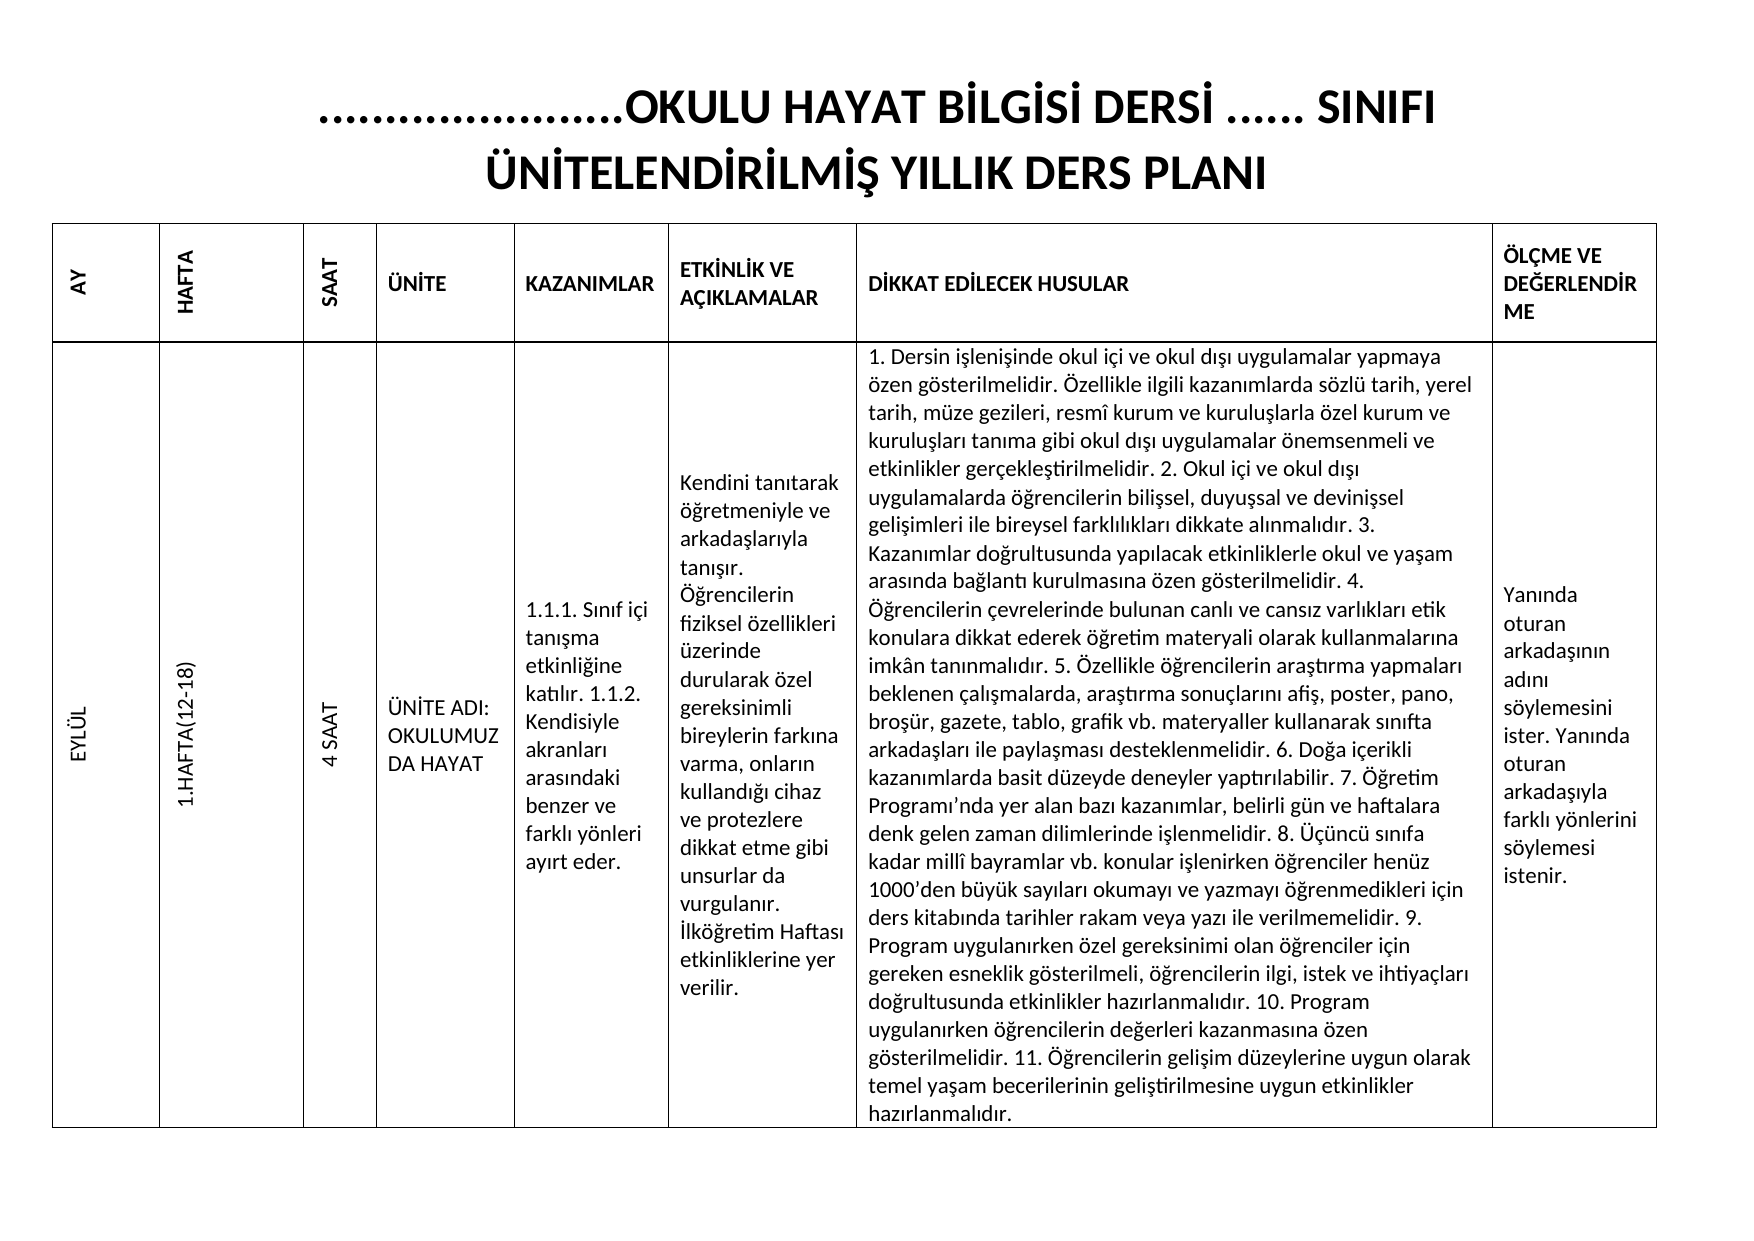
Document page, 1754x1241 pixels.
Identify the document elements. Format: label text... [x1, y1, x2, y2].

table_header ÖLÇME VE DEĞERLENDİRME [1493, 224, 1656, 341]
table_header DİKKAT EDİLECEK HUSULAR [857, 224, 1492, 341]
table_header HAFTA [160, 224, 303, 341]
table_header SAAT [304, 224, 376, 341]
table_cell 1.HAFTA(12-18) [160, 343, 303, 1127]
table_cell Yanında oturan arkadaşının adını söylemesini ister. Yanında oturan arkadaşıyla farklı yönlerini söylemesi istenir. [1493, 343, 1656, 1127]
table_cell EYLÜL [53, 343, 159, 1127]
table_cell 1. Dersin işlenişinde okul içi ve okul dışı uygulamalar yapmaya özen gösterilmelidir. Özellikle ilgili kazanımlarda sözlü tarih, yerel tarih, müze gezileri, resmî kurum ve kuruluşlarla özel kurum ve kuruluşları tanıma gibi okul dışı uygulamalar önemsenmeli ve etkinlikler gerçekleştirilmelidir. 2. Okul içi ve okul dışı uygulamalarda öğrencilerin bilişsel, duyuşsal ve devinişsel gelişimleri ile bireysel farklılıkları dikkate alınmalıdır. 3. Kazanımlar doğrultusunda yapılacak etkinliklerle okul ve yaşam arasında bağlantı kurulmasına özen gösterilmelidir. 4. Öğrencilerin çevrelerinde bulunan canlı ve cansız varlıkları etik konulara dikkat ederek öğretim materyali olarak kullanmalarına imkân tanınmalıdır. 5. Özellikle öğrencilerin araştırma yapmaları beklenen çalışmalarda, araştırma sonuçlarını afiş, poster, pano, broşür, gazete, tablo, grafik vb. materyaller kullanarak sınıfta arkadaşları ile paylaşması desteklenmelidir. 6. Doğa içerikli kazanımlarda basit düzeyde deneyler yaptırılabilir. 7. Öğretim Programı’nda yer alan bazı kazanımlar, belirli gün ve haftalara denk gelen zaman dilimlerinde işlenmelidir. 8. Üçüncü sınıfa kadar millî bayramlar vb. konular işlenirken öğrenciler henüz 1000’den büyük sayıları okumayı ve yazmayı öğrenmedikleri için ders kitabında tarihler rakam veya yazı ile verilmemelidir. 9. Program uygulanırken özel gereksinimi olan öğrenciler için gereken esneklik gösterilmeli, öğrencilerin ilgi, istek ve ihtiyaçları doğrultusunda etkinlikler hazırlanmalıdır. 10. Program uygulanırken öğrencilerin değerleri kazanmasına özen gösterilmelidir. 11. Öğrencilerin gelişim düzeylerine uygun olarak temel yaşam becerilerinin geliştirilmesine uygun etkinlikler hazırlanmalıdır. [857, 343, 1492, 1127]
table_cell 1.1.1. Sınıf içi tanışma etkinliğine katılır. 1.1.2. Kendisiyle akranları arasındaki benzer ve farklı yönleri ayırt eder. [515, 343, 668, 1127]
table_cell 4 SAAT [304, 343, 376, 1127]
table_header ETKİNLİK VE AÇIKLAMALAR [669, 224, 856, 341]
table_header KAZANIMLAR [515, 224, 668, 341]
table_cell Kendini tanıtarak öğretmeniyle ve arkadaşlarıyla tanışır. Öğrencilerin fiziksel özellikleri üzerinde durularak özel gereksinimli bireylerin farkına varma, onların kullandığı cihaz ve protezlere dikkat etme gibi unsurlar da vurgulanır. İlköğretim Haftası etkinliklerine yer verilir. [669, 343, 856, 1127]
table_cell ÜNİTE ADI: OKULUMUZDA HAYAT [377, 343, 514, 1127]
table_header AY [53, 224, 159, 341]
table_header ÜNİTE [377, 224, 514, 341]
text .......................OKULU HAYAT BİLGİSİ DERSİ ...... SINIFI ÜNİTELENDİRİLMİŞ YILLIK DERS PLANI [75, 75, 1679, 202]
